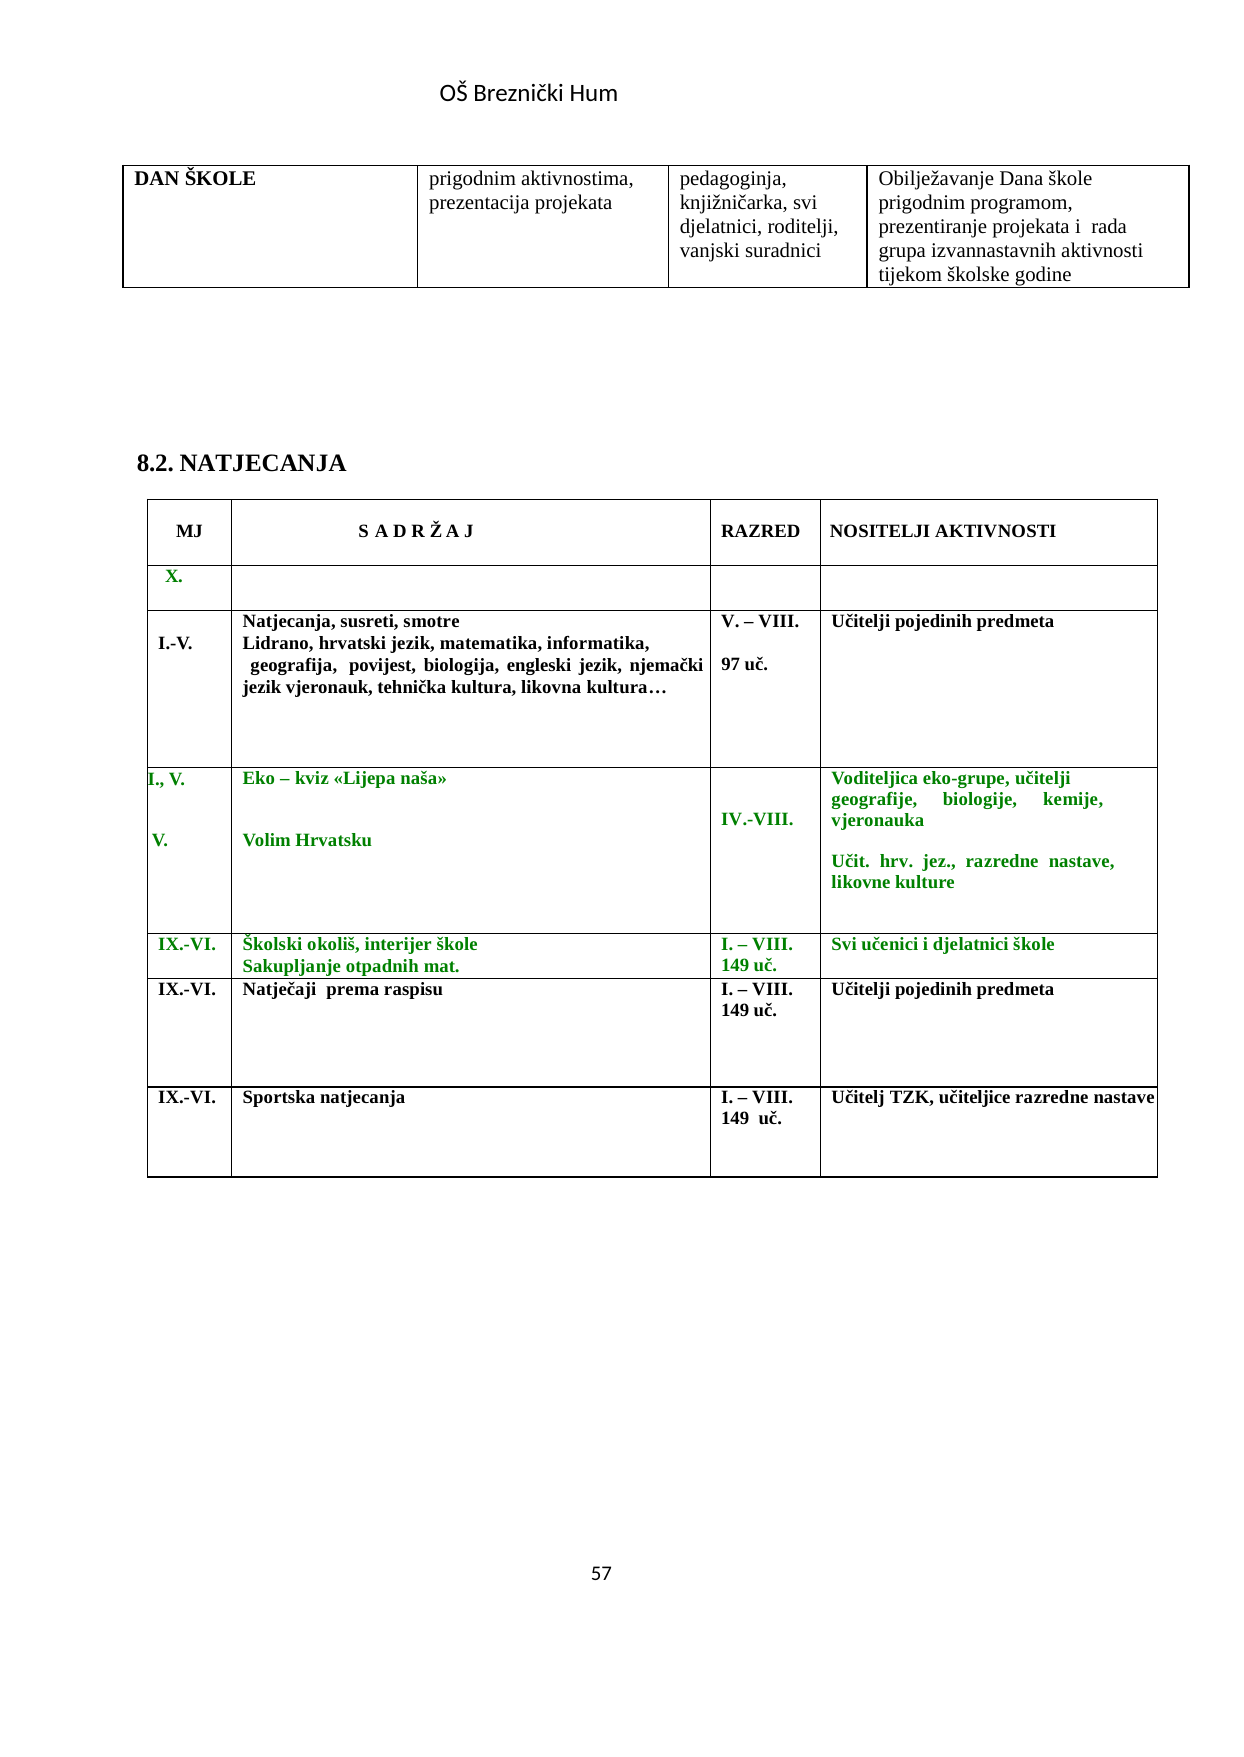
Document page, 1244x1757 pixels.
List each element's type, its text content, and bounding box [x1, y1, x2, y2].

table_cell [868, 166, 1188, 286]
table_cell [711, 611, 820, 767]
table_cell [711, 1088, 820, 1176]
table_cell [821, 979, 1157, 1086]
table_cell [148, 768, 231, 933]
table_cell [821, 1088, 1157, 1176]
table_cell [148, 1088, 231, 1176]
text 8.2. NATJECANJA [123, 448, 1079, 476]
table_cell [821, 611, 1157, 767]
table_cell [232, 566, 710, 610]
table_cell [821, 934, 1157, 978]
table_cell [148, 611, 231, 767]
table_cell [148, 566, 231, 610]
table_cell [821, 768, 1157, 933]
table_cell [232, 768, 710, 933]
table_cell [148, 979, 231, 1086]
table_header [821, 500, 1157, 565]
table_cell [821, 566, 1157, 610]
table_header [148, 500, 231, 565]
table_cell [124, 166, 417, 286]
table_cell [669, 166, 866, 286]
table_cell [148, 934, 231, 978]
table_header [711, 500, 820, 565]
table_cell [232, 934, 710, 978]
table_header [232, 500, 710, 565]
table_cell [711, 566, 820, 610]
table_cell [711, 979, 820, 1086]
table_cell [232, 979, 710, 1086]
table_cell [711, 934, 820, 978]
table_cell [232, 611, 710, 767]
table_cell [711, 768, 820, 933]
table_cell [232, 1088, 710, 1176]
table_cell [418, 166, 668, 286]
